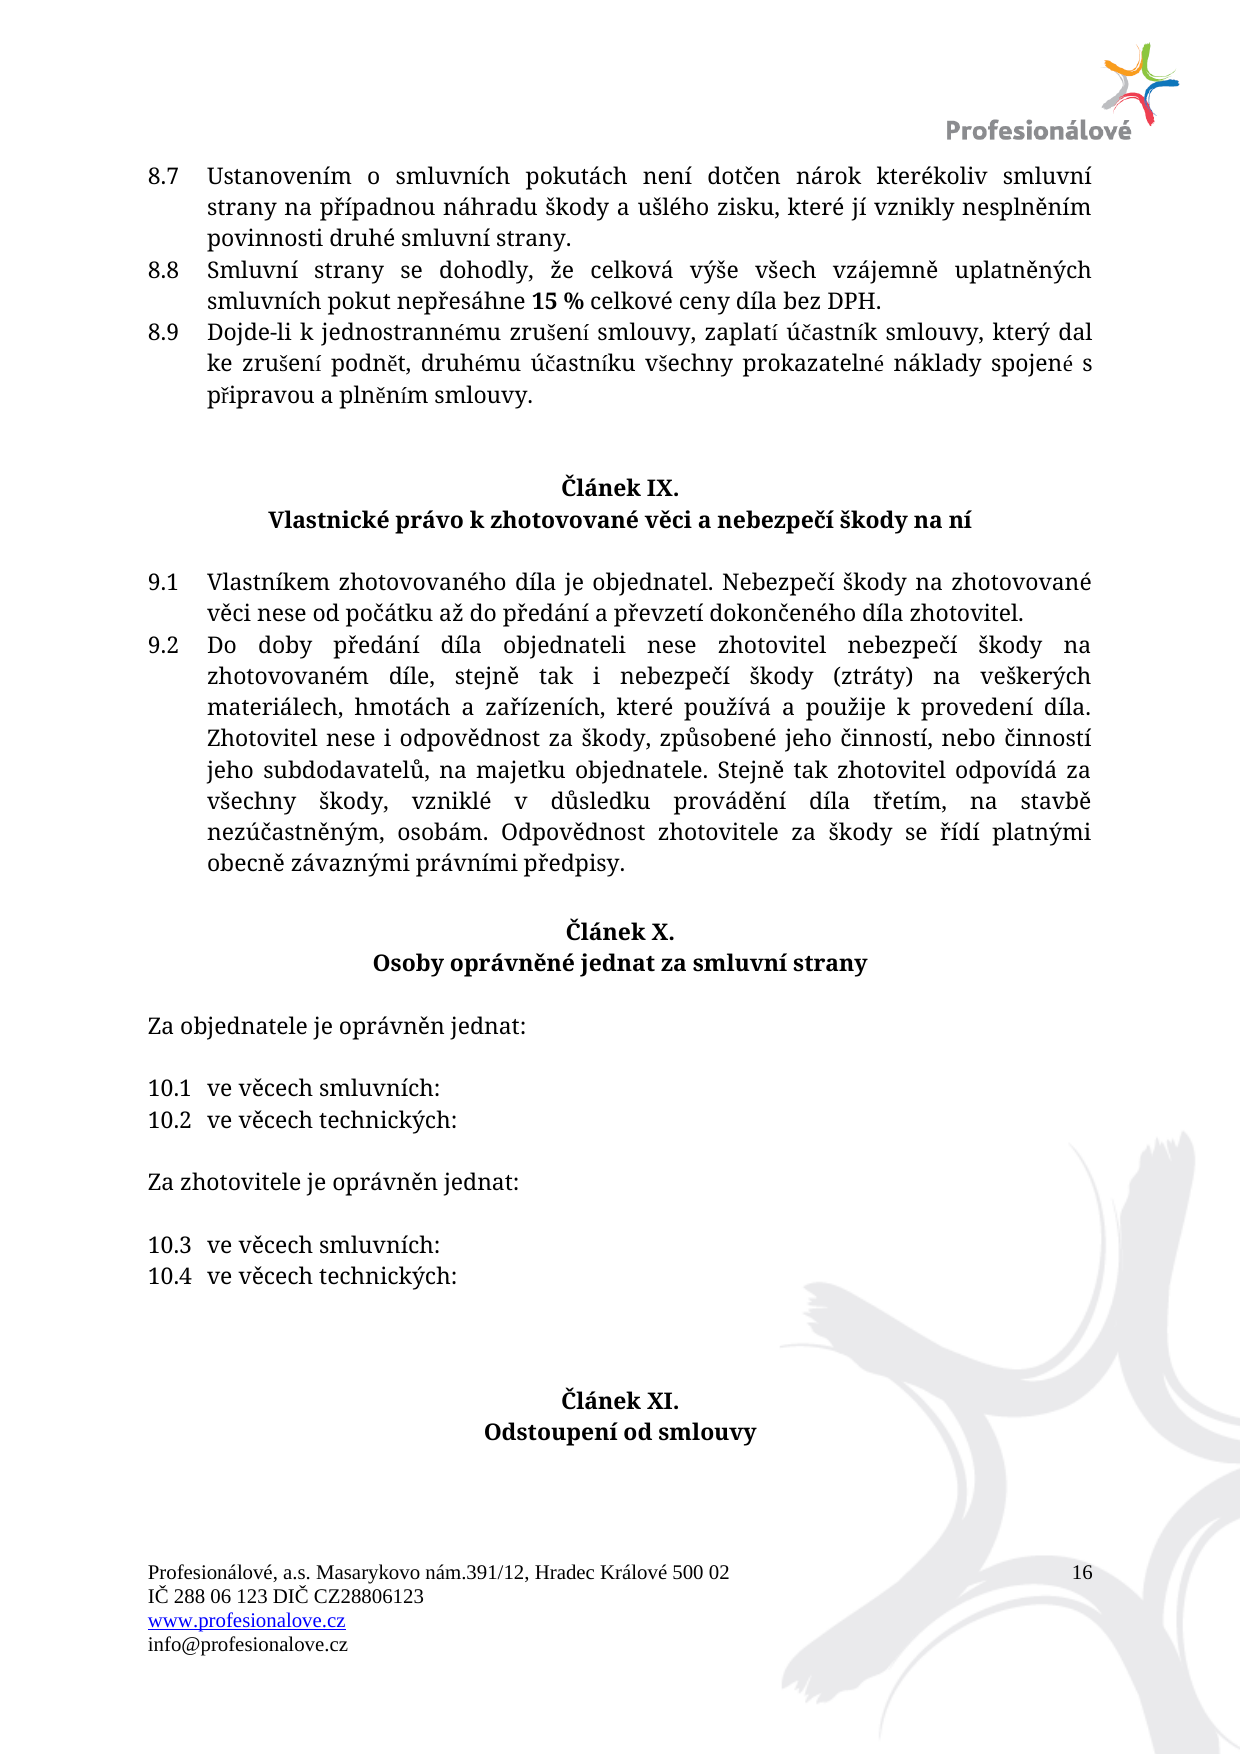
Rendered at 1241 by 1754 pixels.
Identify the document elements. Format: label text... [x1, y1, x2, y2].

picture [779, 1097, 1240, 1754]
list Dojde-li k jednostrannmu zruen smlouvy, zaplat úastnk smlouvy, který dal ke zruen podnt, druhmu úastnku vechny prokazateln náklady spojen s pipravou a plnnm smlouvy. [148, 316, 1092, 410]
list ve věcech smluvních: [148, 1072, 1092, 1103]
list Vlastníkem zhotovovaného díla je objednatel. Nebezpečí škody na zhotovované věci nese od počátku až do předání a převzetí dokončeného díla zhotovitel. [148, 566, 1092, 628]
text Vlastnické právo k zhotovované věci a nebezpečí škody na ní [148, 503, 1092, 535]
text Článek XI. [148, 1385, 1092, 1416]
text Článek IX. [148, 472, 1092, 503]
text Za zhotovitele je oprávněn jednat: [148, 1166, 1092, 1197]
list Smluvní strany se dohodly, že celková výše všech vzájemně uplatněných smluvních pokut nepřesáhne 15 % celkové ceny díla bez DPH. [148, 253, 1092, 316]
list ve věcech technických: [148, 1103, 1092, 1135]
text Článek X. [148, 916, 1092, 947]
list Do doby předání díla objednateli nese zhotovitel nebezpečí škody na zhotovovaném díle, stejně tak i nebezpečí škody (ztráty) na veškerých materiálech, hmotách a zařízeních, které používá a použije k provedení díla. Zhotovitel nese i odpovědnost za škody, způsobené jeho činností, nebo činností jeho subdodavatelů, na majetku objednatele. Stejně tak zhotovitel odpovídá za všechny škody, vzniklé v důsledku provádění díla třetím, na stavbě nezúčastněným, osobám. Odpovědnost zhotovitele za škody se řídí platnými obecně závaznými právními předpisy. [148, 628, 1092, 878]
list Ustanovením o smluvních pokutách není dotčen nárok kterékoliv smluvní strany na případnou náhradu škody a ušlého zisku, které jí vznikly nesplněním povinnosti druhé smluvní strany. [148, 160, 1092, 253]
picture [928, 31, 1185, 149]
text Odstoupení od smlouvy [148, 1416, 1092, 1447]
list ve věcech technických: [148, 1260, 1092, 1291]
text Za objednatele je oprávněn jednat: [148, 1010, 1092, 1041]
text Osoby oprávněné jednat za smluvní strany [148, 947, 1092, 978]
list ve věcech smluvních: [148, 1228, 1092, 1260]
